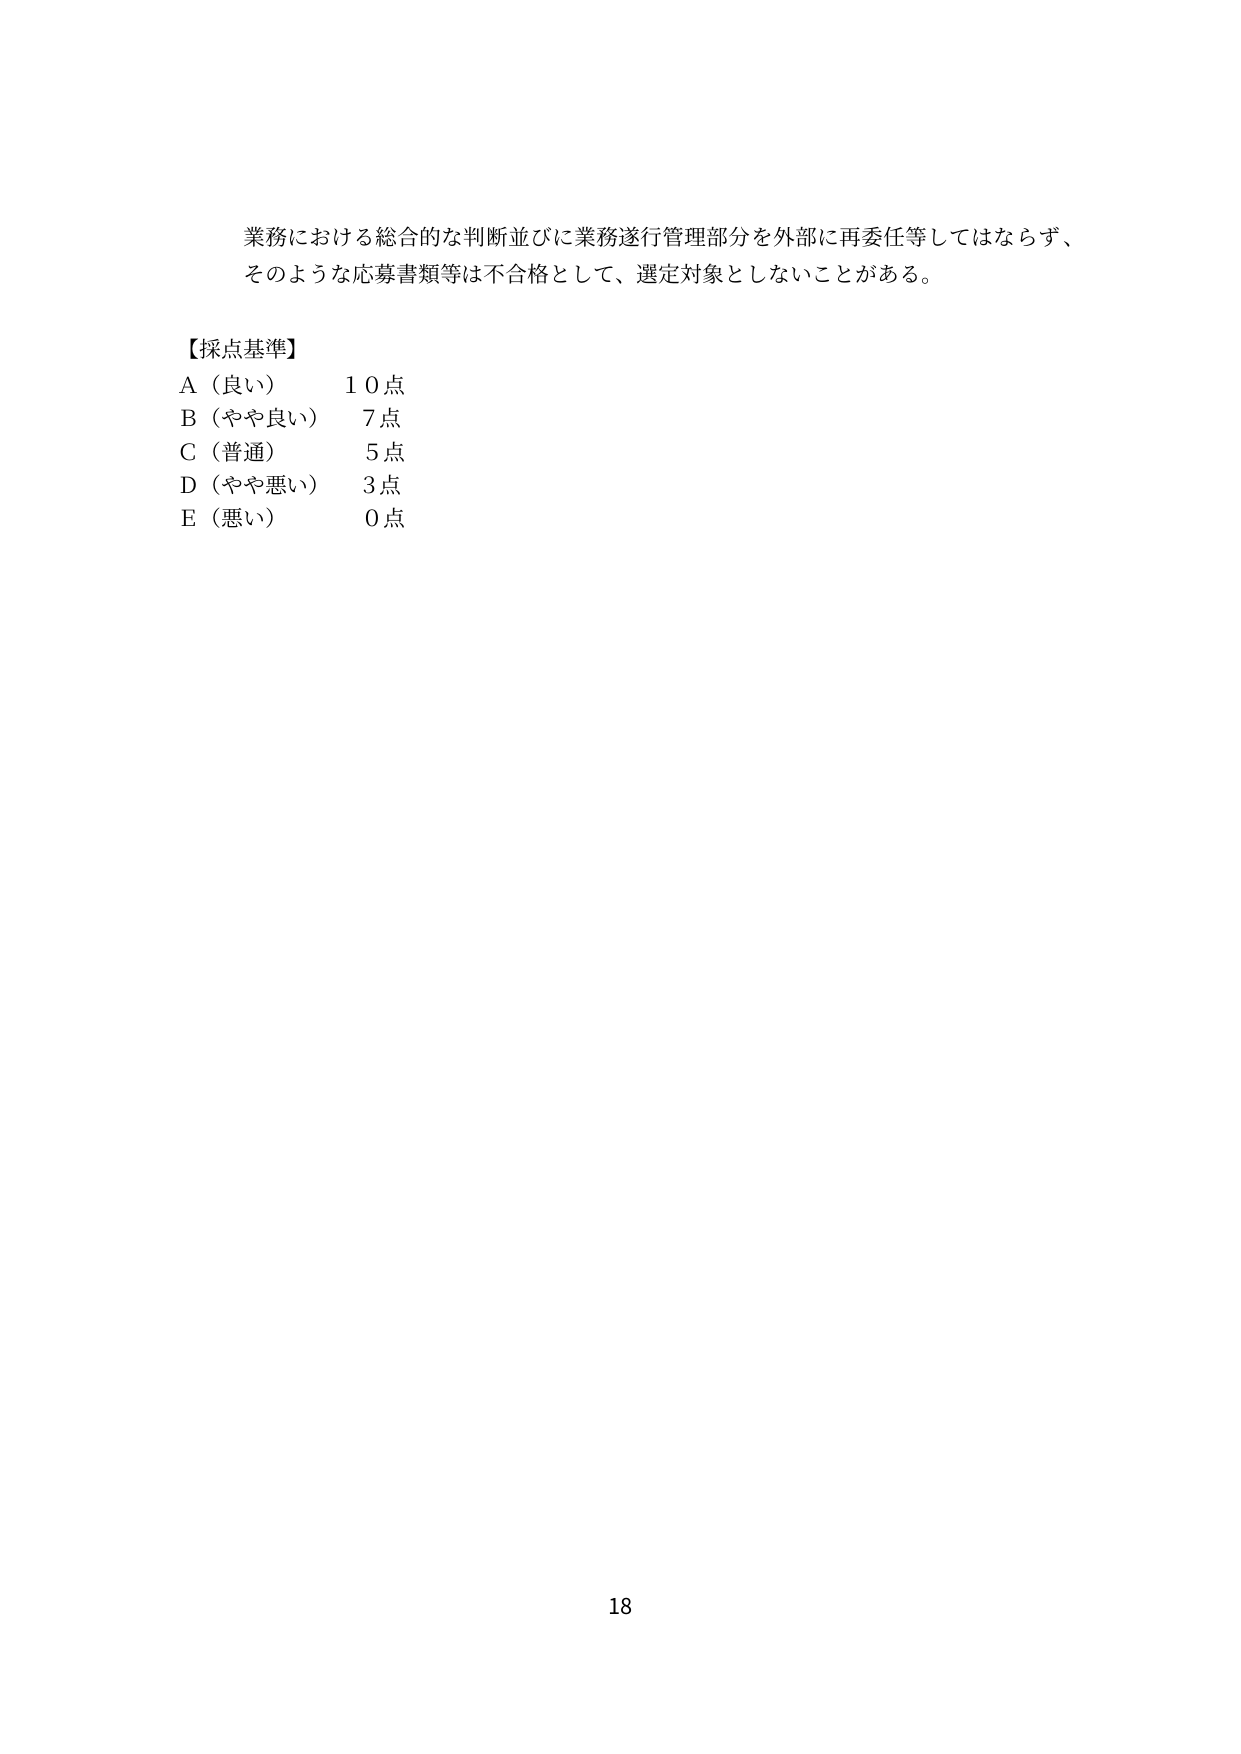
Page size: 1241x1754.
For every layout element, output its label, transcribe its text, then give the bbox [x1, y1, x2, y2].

text 【採点基準】 [177, 329, 1063, 367]
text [177, 217, 1063, 292]
text Ｂ（やや良い） ７点 [177, 400, 1063, 433]
text Ｅ（悪い） ０点 [177, 500, 1063, 533]
text Ｃ（普通） ５点 [177, 433, 1063, 467]
text Ａ（良い） １０点 [177, 367, 1063, 400]
text Ｄ（やや悪い） ３点 [177, 467, 1063, 500]
